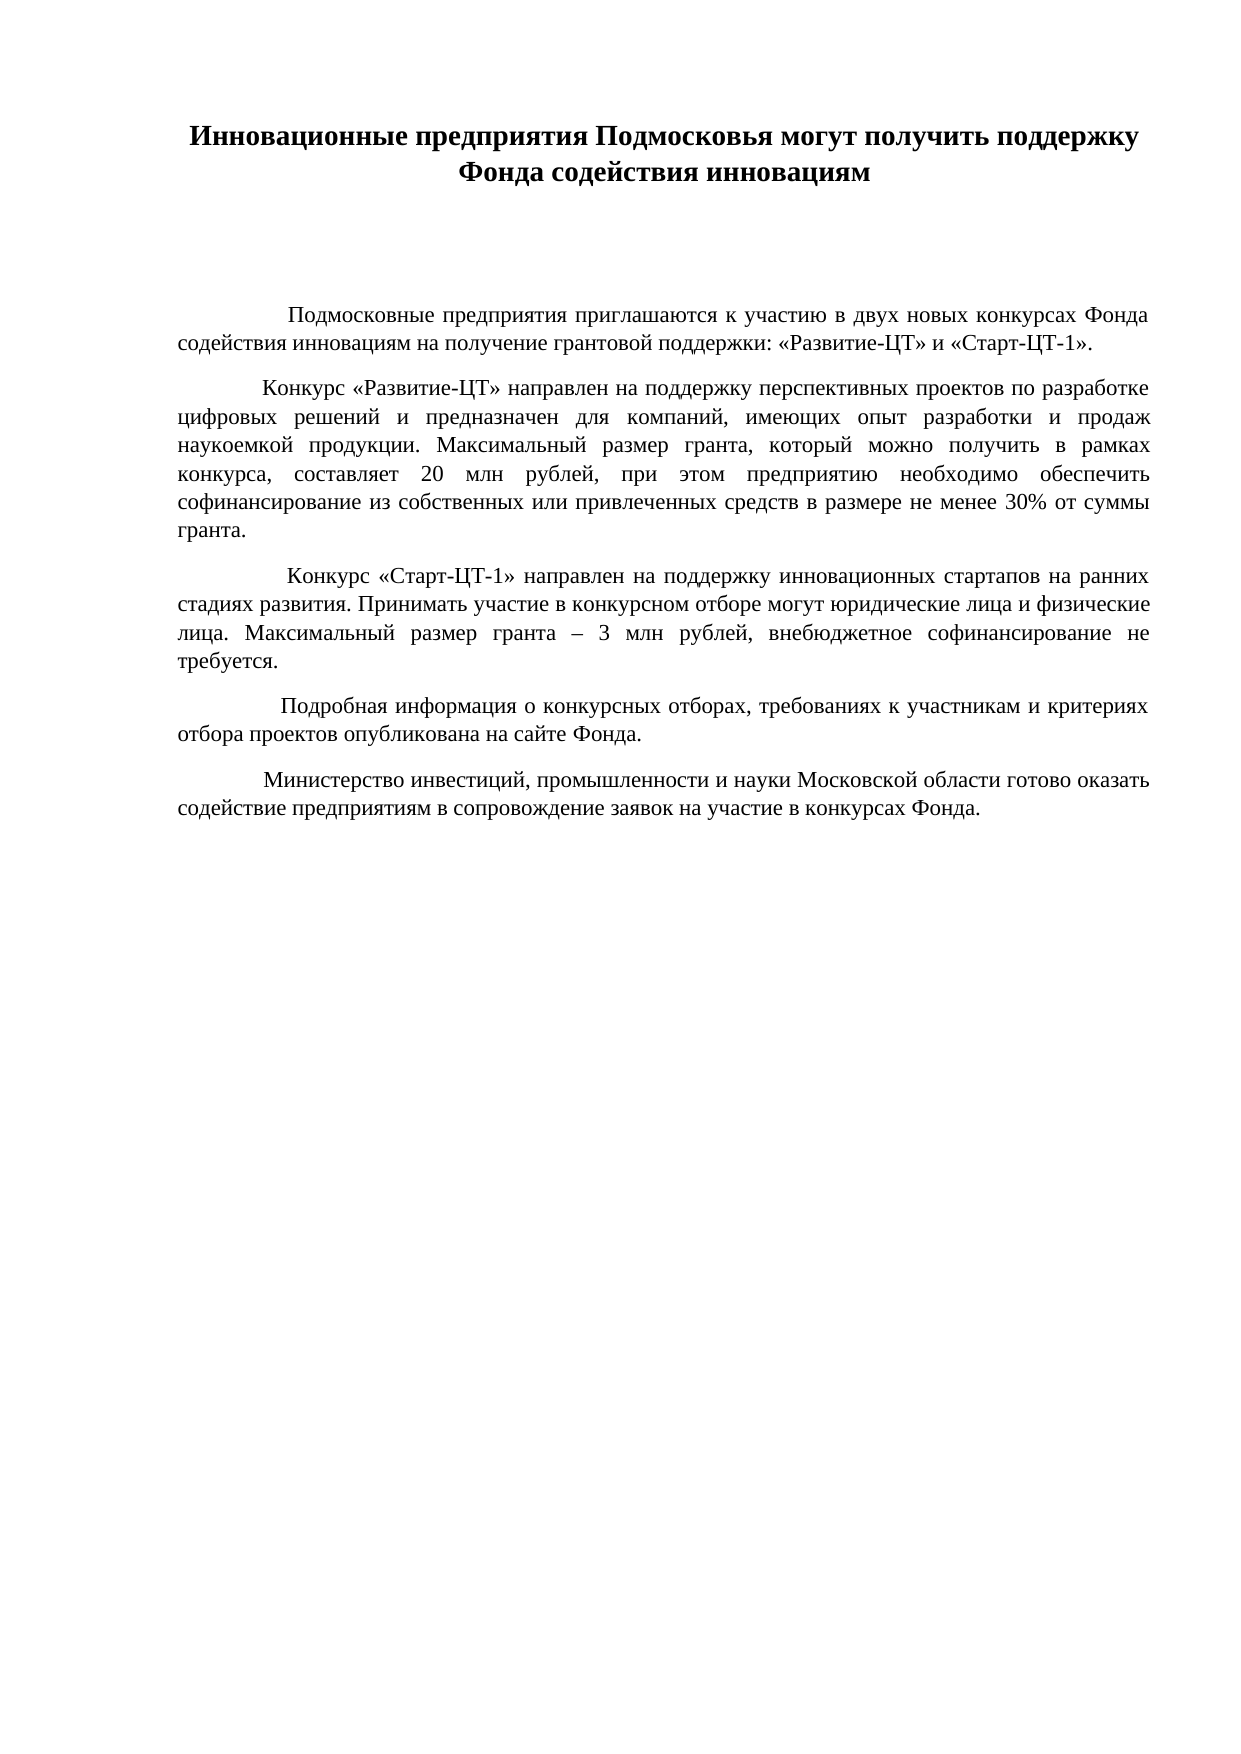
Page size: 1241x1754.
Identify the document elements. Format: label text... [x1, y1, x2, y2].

text Подмосковные предприятия приглашаются к участию в двух новых конкурсах Фонда содействия инновациям на получение грантовой поддержки: «Развитие-ЦТ» и «Старт-ЦТ-1». [177, 301, 1152, 356]
text Конкурс «Развитие-ЦТ» направлен на поддержку перспективных проектов по разработке цифровых решений и предназначен для компаний, имеющих опыт разработки и продаж наукоемкой продукции. Максимальный размер гранта, который можно получить в рамках конкурса, составляет 20 млн рублей, при этом предприятию необходимо обеспечить софинансирование из собственных или привлеченных средств в размере не менее 30% от суммы гранта. [177, 374, 1152, 543]
text Конкурс «Старт-ЦТ-1» направлен на поддержку инновационных стартапов на ранних стадиях развития. Принимать участие в конкурсном отборе могут юридические лица и физические лица. Максимальный размер гранта – 3 млн рублей, внебюджетное софинансирование не требуется. [177, 562, 1152, 673]
text Подробная информация о конкурсных отборах, требованиях к участникам и критериях отбора проектов опубликована на сайте Фонда. [177, 692, 1152, 747]
text Инновационные предприятия Подмосковья могут получить поддержку Фонда содействия инновациям [177, 118, 1152, 188]
text Министерство инвестиций, промышленности и науки Московской области готово оказать содействие предприятиям в сопровождение заявок на участие в конкурсах Фонда. [177, 766, 1152, 820]
